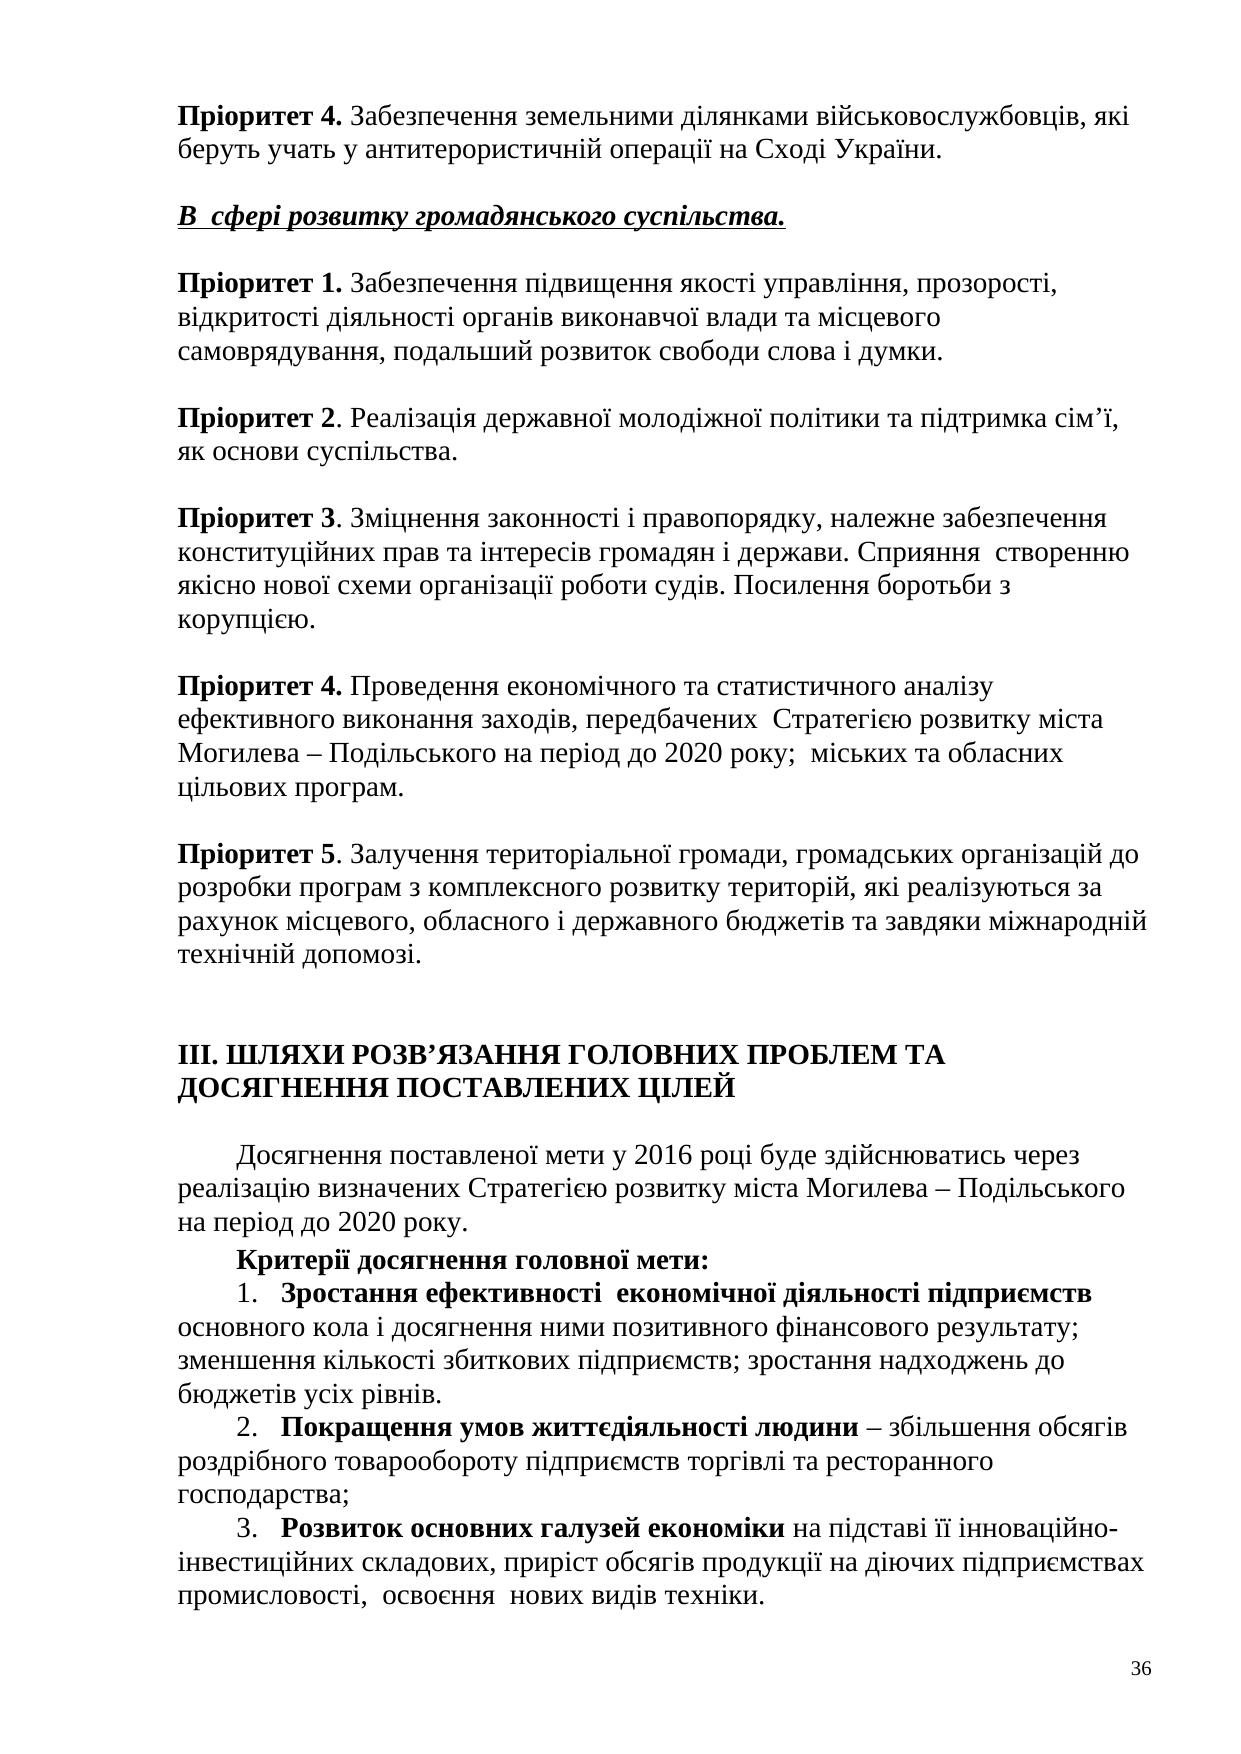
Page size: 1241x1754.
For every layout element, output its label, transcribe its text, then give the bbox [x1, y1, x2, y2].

text Пріоритет 1. Забезпечення підвищення якості управління, прозорості, відкритості діяльності органів виконавчої влади та місцевого самоврядування, подальший розвиток свободи слова і думки. [177, 266, 1152, 366]
subtitle ДОСЯГНЕННЯ ПОСТАВЛЕНИХ ЦІЛЕЙ [177, 1071, 1152, 1104]
text Пріоритет 4. Проведення економічного та статистичного аналізу ефективного виконання заходів, передбачених Стратегією розвитку міста Могилева – Подільського на період до 2020 року; міських та обласних цільових програм. [177, 668, 1152, 802]
text Пріоритет 5. Залучення територіальної громади, громадських організацій до розробки програм з комплексного розвитку територій, які реалізуються за рахунок місцевого, обласного і державного бюджетів та завдяки міжнародній технічній допомозі. [177, 836, 1152, 970]
text Пріоритет 3. Зміцнення законності і правопорядку, належне забезпечення конституційних прав та інтересів громадян і держави. Сприяння створенню якісно нової схеми організації роботи судів. Посилення боротьби з корупцією. [177, 500, 1152, 634]
text Пріоритет 2. Реалізація державної молодіжної політики та підтримка сім’ї, як основи суспільства. [177, 400, 1152, 467]
list Зростання ефективності економічної діяльності підприємств основного кола і досягнення ними позитивного фінансового результату; зменшення кількості збиткових підприємств; зростання надходжень до бюджетів усіх рівнів. [177, 1275, 1152, 1409]
text В сфері розвитку громадянського суспільства. [177, 198, 1152, 232]
text ІIІ. ШЛЯХИ РОЗВ’ЯЗАННЯ ГОЛОВНИХ ПРОБЛЕМ ТА [177, 1037, 1152, 1071]
list Розвиток основних галузей економіки на підставі її інноваційно-інвестиційних складових, приріст обсягів продукції на діючих підприємствах промисловості, освоєння нових видів техніки. [177, 1510, 1152, 1611]
text Критерії досягнення головної мети: [177, 1242, 1152, 1275]
text Пріоритет 4. Забезпечення земельними ділянками військовослужбовців, які беруть учать у антитерористичній операції на Сході України. [177, 98, 1152, 165]
text Досягнення поставленої мети у 2016 році буде здійснюватись через реалізацію визначених Стратегією розвитку міста Могилева – Подільського на період до 2020 року. [177, 1137, 1152, 1238]
list Покращення умов життєдіяльності людини – збільшення обсягів роздрібного товарообороту підприємств торгівлі та ресторанного господарства; [177, 1409, 1152, 1510]
